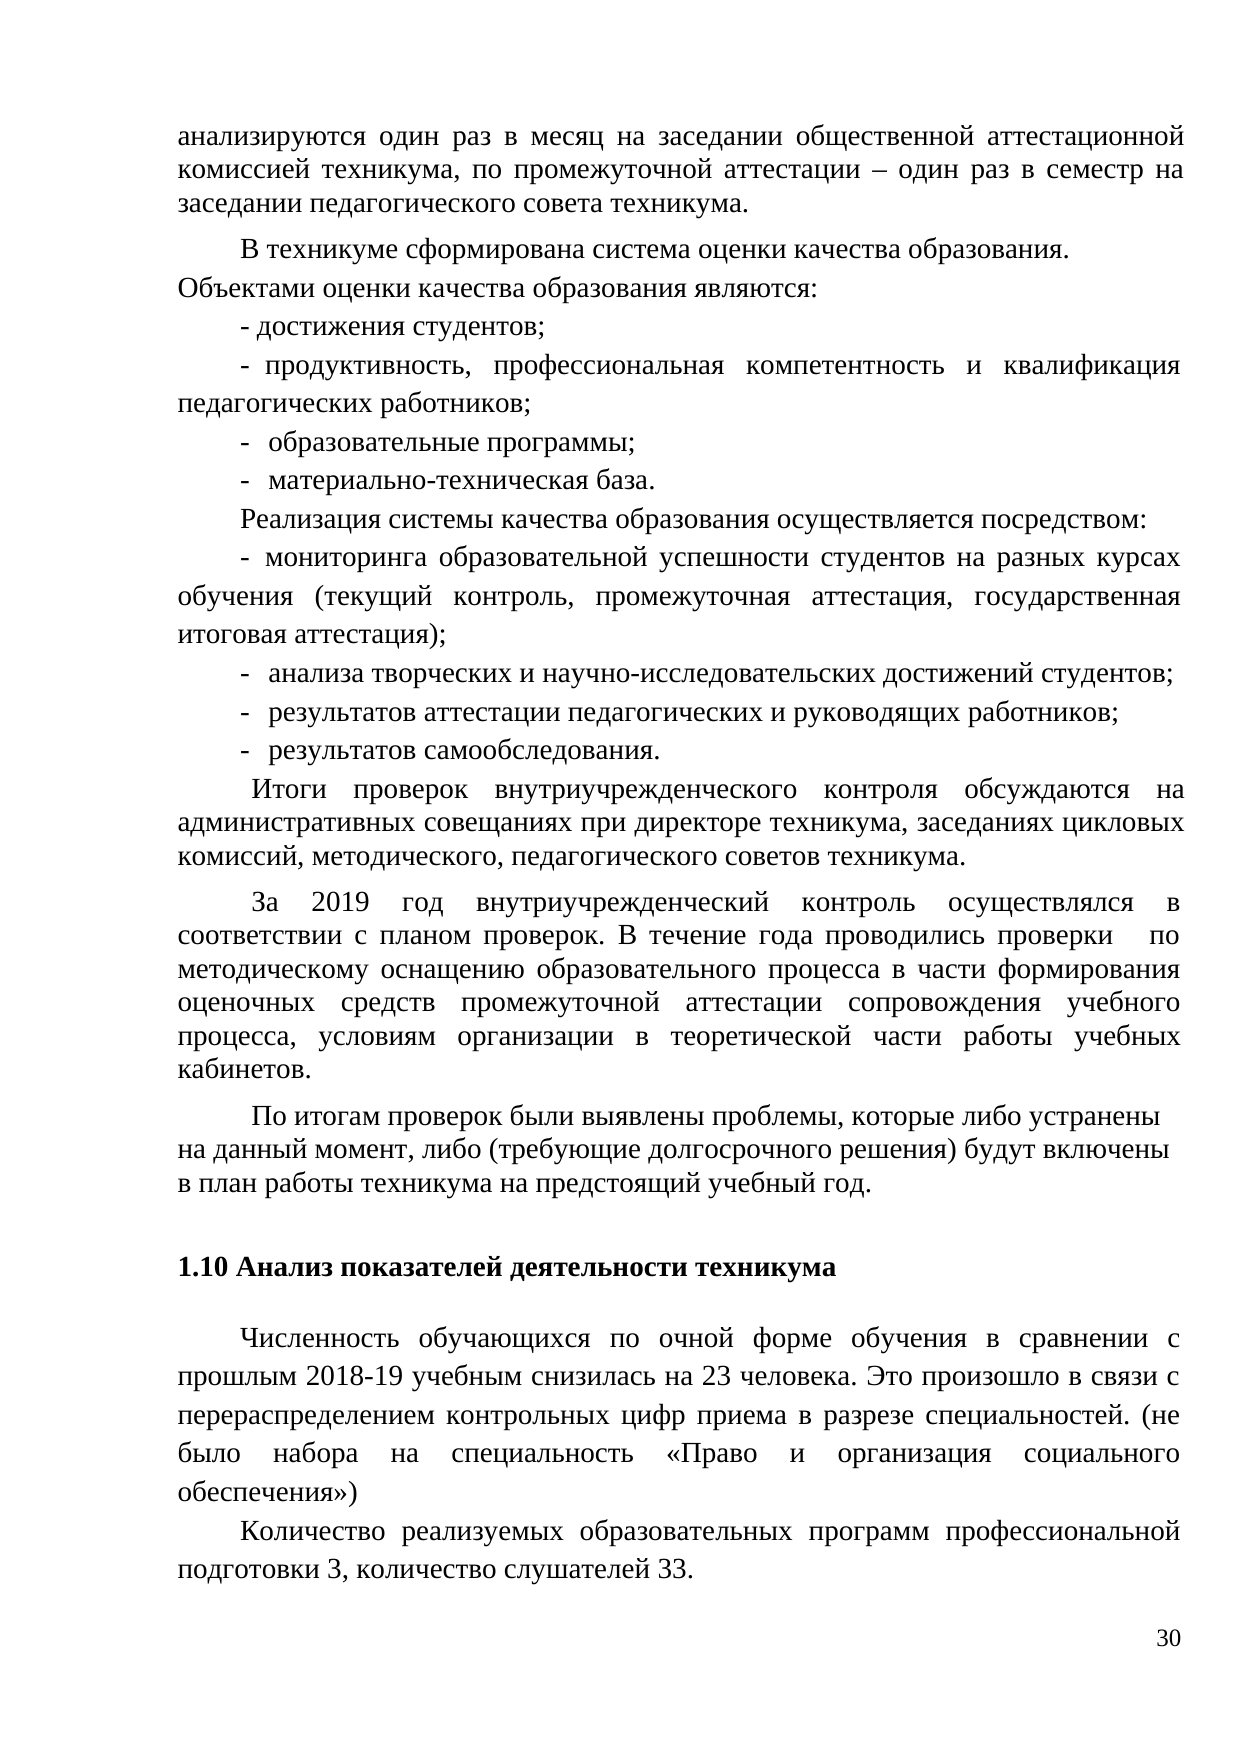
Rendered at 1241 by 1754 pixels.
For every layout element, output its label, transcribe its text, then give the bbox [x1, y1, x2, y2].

text - достижения студентов; [240, 308, 1181, 342]
list результатов самообследования. [177, 732, 1181, 766]
list продуктивность, профессиональная компетентность и квалификация педагогических работников; [177, 347, 1181, 419]
text В техникуме сформирована система оценки качества образования. [177, 231, 1181, 265]
text Объектами оценки качества образования являются: [177, 270, 1181, 303]
list мониторинга образовательной успешности студентов на разных курсах обучения (текущий контроль, промежуточная аттестация, государственная итоговая аттестация); [177, 539, 1181, 650]
text По итогам проверок были выявлены проблемы, которые либо устранены на данный момент, либо (требующие долгосрочного решения) будут включены в план работы техникума на предстоящий учебный год. [177, 1098, 1181, 1198]
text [177, 118, 1185, 219]
text 1.10 Анализ показателей деятельности техникума [177, 1249, 1181, 1283]
text Итоги проверок внутриучрежденческого контроля обсуждаются на административных совещаниях при директоре техникума, заседаниях цикловых комиссий, методического, педагогического советов техникума. [177, 771, 1185, 871]
text За 2019 год внутриучрежденческий контроль осуществлялся в соответствии с планом проверок. В течение года проводились проверки по методическому оснащению образовательного процесса в части формирования оценочных средств промежуточной аттестации сопровождения учебного процесса, условиям организации в теоретической части работы учебных кабинетов. [177, 884, 1181, 1085]
text Количество реализуемых образовательных программ профессиональной подготовки 3, количество слушателей 33. [177, 1509, 1181, 1586]
list материально-техническая база. [177, 462, 1181, 496]
text Численность обучающихся по очной форме обучения в сравнении с прошлым 2018-19 учебным снизилась на 23 человека. Это произошло в связи с перераспределением контрольных цифр приема в разрезе специальностей. (не было набора на специальность «Право и организация социального обеспечения») [177, 1316, 1181, 1509]
list образовательные программы; [177, 424, 1181, 457]
text Реализация системы качества образования осуществляется посредством: [177, 501, 1181, 534]
list результатов аттестации педагогических и руководящих работников; [177, 694, 1181, 727]
list анализа творческих и научно-исследовательских достижений студентов; [177, 655, 1181, 689]
